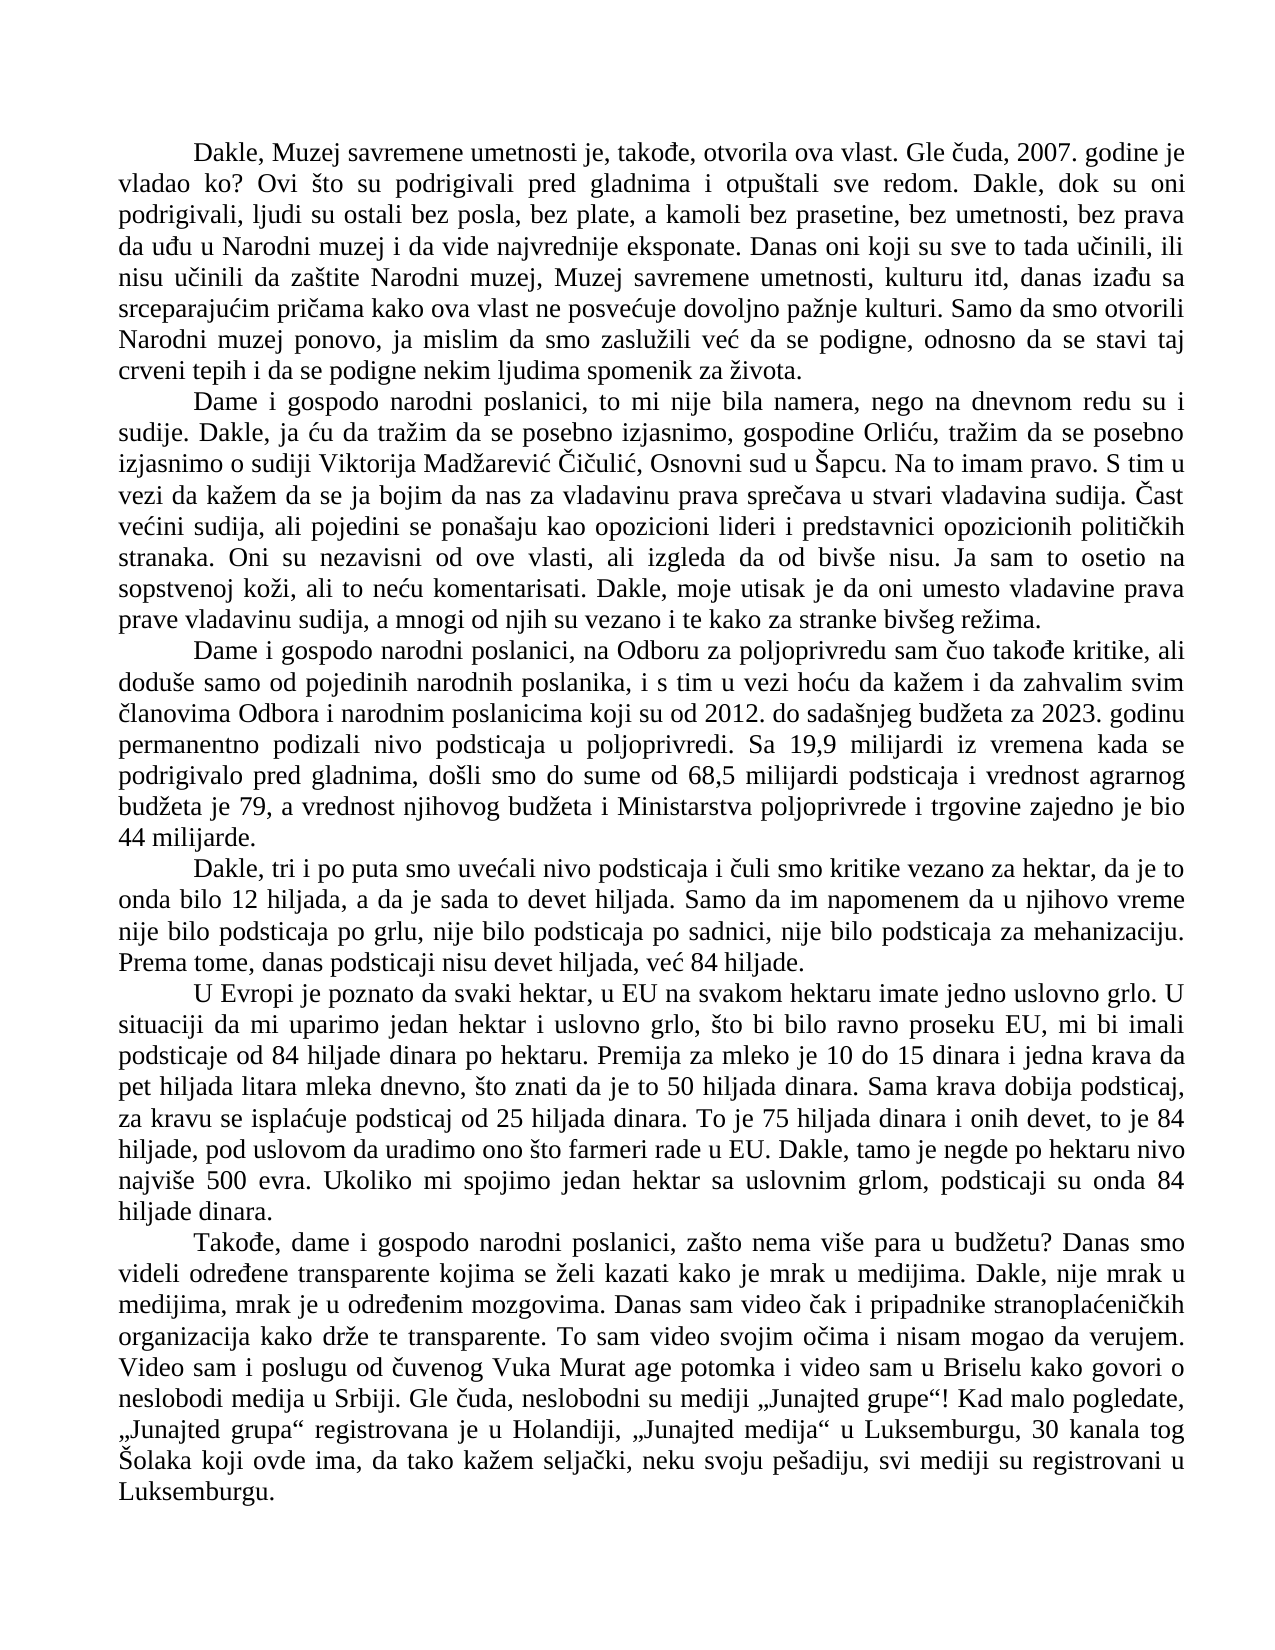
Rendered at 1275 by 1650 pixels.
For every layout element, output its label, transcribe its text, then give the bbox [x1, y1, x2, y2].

text Takođe, dame i gospodo narodni poslanici, zašto nema više para u budžetu? Danas smo videli određene transparente kojima se želi kazati kako je mrak u medijima. Dakle, nije mrak u medijima, mrak je u određenim mozgovima. Danas sam video čak i pripadnike stranoplaćeničkih organizacija kako drže te transparente. To sam video svojim očima i nisam mogao da verujem. Video sam i poslugu od čuvenog Vuka Murat age potomka i video sam u Briselu kako govori o neslobodi medija u Srbiji. Gle čuda, neslobodni su mediji „Junajted grupe“! Kad malo pogledate, „Junajted grupa“ registrovana je u Holandiji, „Junajted medija“ u Luksemburgu, 30 kanala tog Šolaka koji ovde ima, da tako kažem seljački, neku svoju pešadiju, svi mediji su registrovani u Luksemburgu. [118, 1226, 1186, 1507]
text Dakle, Muzej savremene umetnosti je, takođe, otvorila ova vlast. Gle čuda, 2007. godine je vladao ko? Ovi što su podrigivali pred gladnima i otpuštali sve redom. Dakle, dok su oni podrigivali, ljudi su ostali bez posla, bez plate, a kamoli bez prasetine, bez umetnosti, bez prava da uđu u Narodni muzej i da vide najvrednije eksponate. Danas oni koji su sve to tada učinili, ili nisu učinili da zaštite Narodni muzej, Muzej savremene umetnosti, kulturu itd, danas izađu sa srceparajućim pričama kako ova vlast ne posvećuje dovoljno pažnje kulturi. Samo da smo otvorili Narodni muzej ponovo, ja mislim da smo zaslužili već da se podigne, odnosno da se stavi taj crveni tepih i da se podigne nekim ljudima spomenik za života. [118, 136, 1186, 385]
text U Evropi je poznato da svaki hektar, u EU na svakom hektaru imate jedno uslovno grlo. U situaciji da mi uparimo jedan hektar i uslovno grlo, što bi bilo ravno proseku EU, mi bi imali podsticaje od 84 hiljade dinara po hektaru. Premija za mleko je 10 do 15 dinara i jedna krava da pet hiljada litara mleka dnevno, što znati da je to 50 hiljada dinara. Sama krava dobija podsticaj, za kravu se isplaćuje podsticaj od 25 hiljada dinara. To je 75 hiljada dinara i onih devet, to je 84 hiljade, pod uslovom da uradimo ono što farmeri rade u EU. Dakle, tamo je negde po hektaru nivo najviše 500 evra. Ukoliko mi spojimo jedan hektar sa uslovnim grlom, podsticaji su onda 84 hiljade dinara. [118, 977, 1186, 1226]
text Dakle, tri i po puta smo uvećali nivo podsticaja i čuli smo kritike vezano za hektar, da je to onda bilo 12 hiljada, a da je sada to devet hiljada. Samo da im napomenem da u njihovo vreme nije bilo podsticaja po grlu, nije bilo podsticaja po sadnici, nije bilo podsticaja za mehanizaciju. Prema tome, danas podsticaji nisu devet hiljada, već 84 hiljade. [118, 852, 1186, 977]
text Dame i gospodo narodni poslanici, na Odboru za poljoprivredu sam čuo takođe kritike, ali doduše samo od pojedinih narodnih poslanika, i s tim u vezi hoću da kažem i da zahvalim svim članovima Odbora i narodnim poslanicima koji su od 2012. do sadašnjeg budžeta za 2023. godinu permanentno podizali nivo podsticaja u poljoprivredi. Sa 19,9 milijardi iz vremena kada se podrigivalo pred gladnima, došli smo do sume od 68,5 milijardi podsticaja i vrednost agrarnog budžeta je 79, a vrednost njihovog budžeta i Ministarstva poljoprivrede i trgovine zajedno je bio 44 milijarde. [118, 634, 1186, 852]
text Dame i gospodo narodni poslanici, to mi nije bila namera, nego na dnevnom redu su i sudije. Dakle, ja ću da tražim da se posebno izjasnimo, gospodine Orliću, tražim da se posebno izjasnimo o sudiji Viktorija Madžarević Čičulić, Osnovni sud u Šapcu. Na to imam pravo. S tim u vezi da kažem da se ja bojim da nas za vladavinu prava sprečava u stvari vladavina sudija. Čast većini sudija, ali pojedini se ponašaju kao opozicioni lideri i predstavnici opozicionih političkih stranaka. Oni su nezavisni od ove vlasti, ali izgleda da od bivše nisu. Ja sam to osetio na sopstvenoj koži, ali to neću komentarisati. Dakle, moje utisak je da oni umesto vladavine prava prave vladavinu sudija, a mnogi od njih su vezano i te kako za stranke bivšeg režima. [118, 385, 1186, 634]
